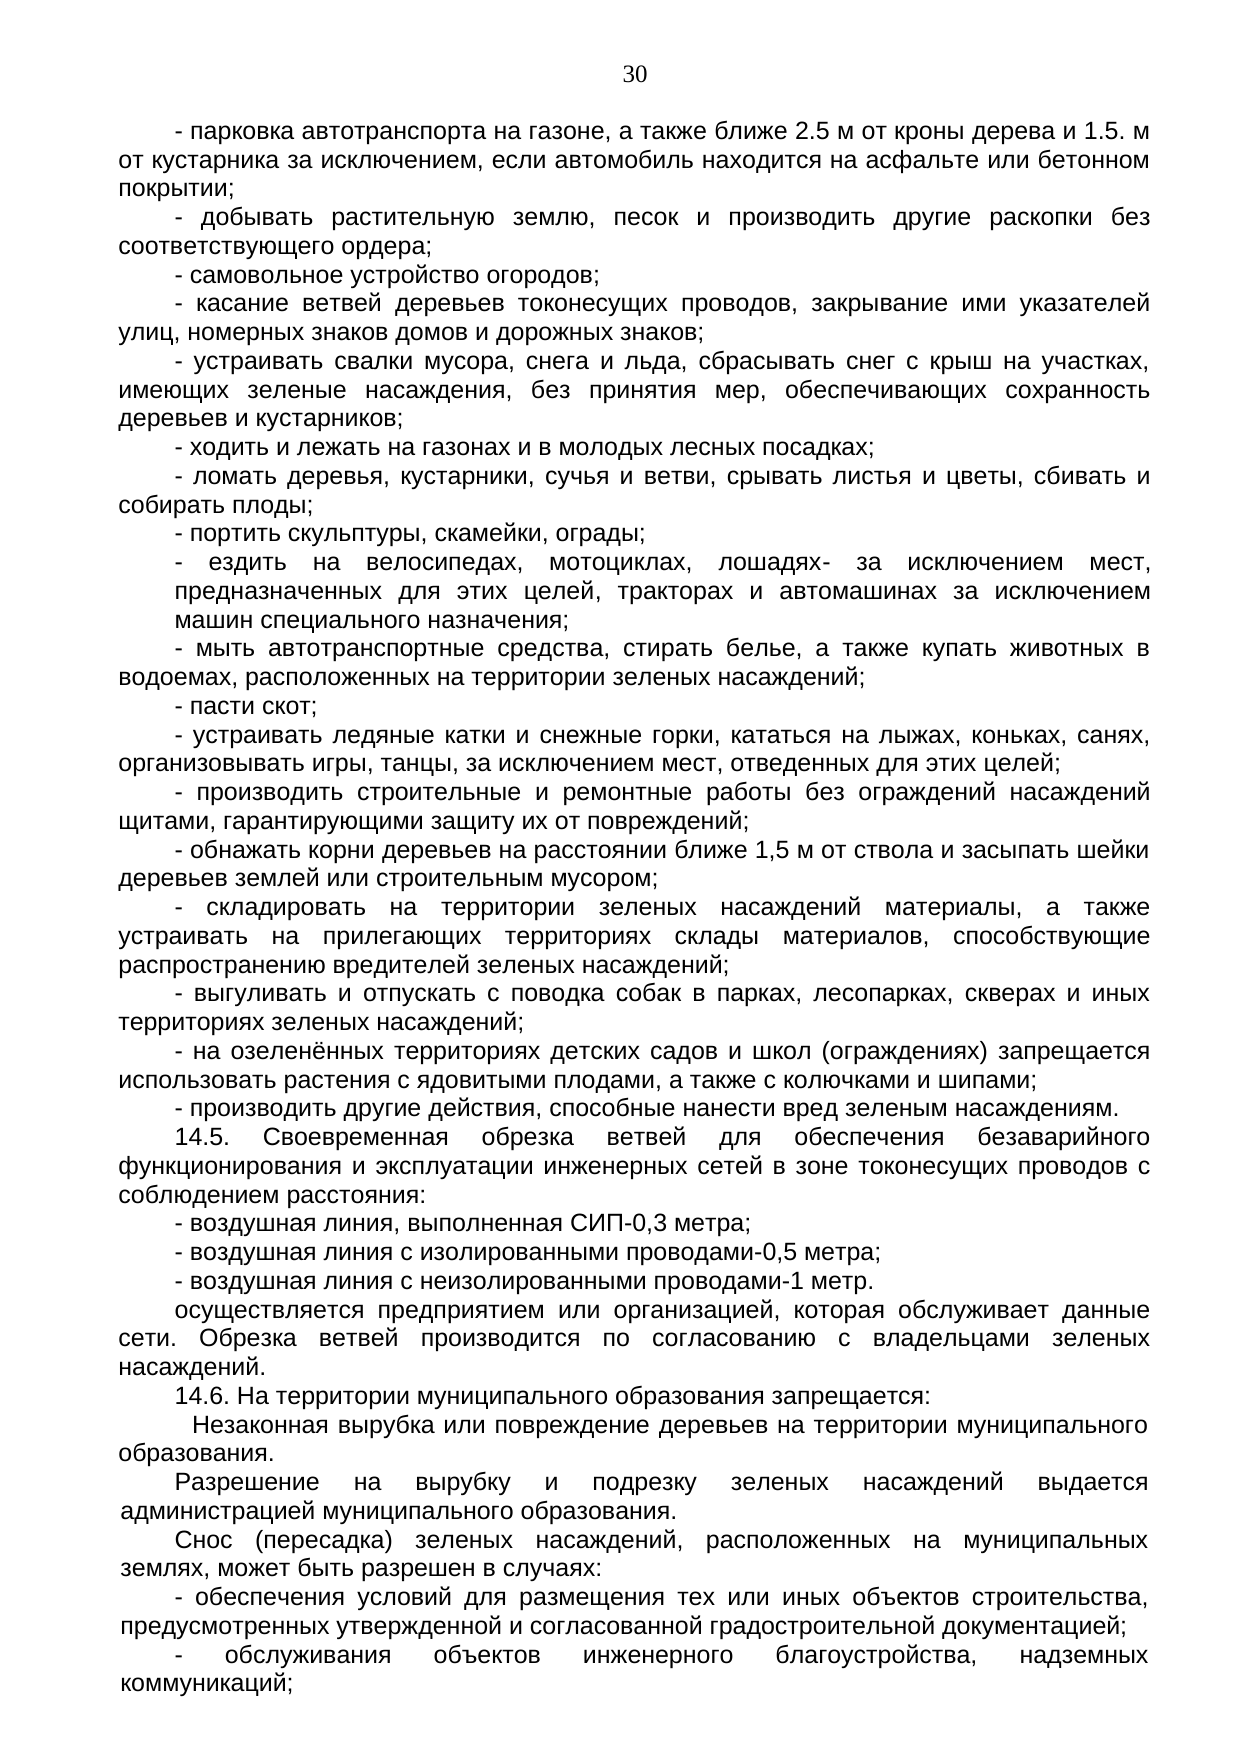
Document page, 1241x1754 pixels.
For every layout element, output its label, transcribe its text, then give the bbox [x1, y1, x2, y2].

text - воздушная линия с изолированными проводами-0,5 метра; [118, 1237, 1152, 1266]
text - ходить и лежать на газонах и в молодых лесных посадках; [118, 432, 1152, 461]
text - портить скульптуры, скамейки, ограды; [118, 518, 1152, 547]
text - на озеленённых территориях детских садов и школ (ограждениях) запрещается использовать растения с ядовитыми плодами, а также с колючками и шипами; [118, 1036, 1152, 1093]
text 14.5. Своевременная обрезка ветвей для обеспечения безаварийного функционирования и эксплуатации инженерных сетей в зоне токонесущих проводов с соблюдением расстояния: [118, 1122, 1152, 1208]
text Снос (пересадка) зеленых насаждений, расположенных на муниципальных землях, может быть разрешен в случаях: [120, 1524, 1149, 1582]
text - ломать деревья, кустарники, сучья и ветви, срывать листья и цветы, сбивать и собирать плоды; [118, 461, 1152, 518]
text - ездить на велосипедах, мотоциклах, лошадях- за исключением мест, предназначенных для этих целей, тракторах и автомашинах за исключением машин специального назначения; [174, 547, 1152, 633]
text Разрешение на вырубку и подрезку зеленых насаждений выдается администрацией муниципального образования. [120, 1467, 1149, 1524]
text - обслуживания объектов инженерного благоустройства, надземных коммуникаций; [120, 1639, 1149, 1697]
text - складировать на территории зеленых насаждений материалы, а также устраивать на прилегающих территориях склады материалов, способствующие распространению вредителей зеленых насаждений; [118, 892, 1152, 978]
text - воздушная линия, выполненная СИП-0,3 метра; [118, 1208, 1152, 1237]
text - мыть автотранспортные средства, стирать белье, а также купать животных в водоемах, расположенных на территории зеленых насаждений; [118, 633, 1152, 691]
text - самовольное устройство огородов; [118, 259, 1152, 288]
text - обнажать корни деревьев на расстоянии ближе 1,5 м от ствола и засыпать шейки деревьев землей или строительным мусором; [118, 834, 1152, 892]
text - добывать растительную землю, песок и производить другие раскопки без соответствующего ордера; [118, 202, 1152, 259]
text - устраивать свалки мусора, снега и льда, сбрасывать снег с крыш на участках, имеющих зеленые насаждения, без принятия мер, обеспечивающих сохранность деревьев и кустарников; [118, 346, 1152, 432]
text Незаконная вырубка или повреждение деревьев на территории муниципального образования. [118, 1409, 1149, 1467]
text осуществляется предприятием или организацией, которая обслуживает данные сети. Обрезка ветвей производится по согласованию с владельцами зеленых насаждений. [118, 1294, 1152, 1381]
text - выгуливать и отпускать с поводка собак в парках, лесопарках, скверах и иных территориях зеленых насаждений; [118, 978, 1152, 1036]
text - воздушная линия с неизолированными проводами-1 метр. [118, 1266, 1152, 1294]
text - производить другие действия, способные нанести вред зеленым насаждениям. [118, 1093, 1152, 1122]
text - парковка автотранспорта на газоне, а также ближе 2.5 м от кроны дерева и 1.5. м от кустарника за исключением, если автомобиль находится на асфальте или бетонном покрытии; [118, 116, 1152, 202]
text - устраивать ледяные катки и снежные горки, кататься на лыжах, коньках, санях, организовывать игры, танцы, за исключением мест, отведенных для этих целей; [118, 719, 1152, 777]
text - производить строительные и ремонтные работы без ограждений насаждений щитами, гарантирующими защиту их от повреждений; [118, 777, 1152, 834]
text - обеспечения условий для размещения тех или иных объектов строительства, предусмотренных утвержденной и согласованной градостроительной документацией; [120, 1582, 1149, 1639]
text 14.6. На территории муниципального образования запрещается: [118, 1381, 1149, 1409]
text - пасти скот; [118, 691, 1152, 719]
text - касание ветвей деревьев токонесущих проводов, закрывание ими указателей улиц, номерных знаков домов и дорожных знаков; [118, 288, 1152, 346]
